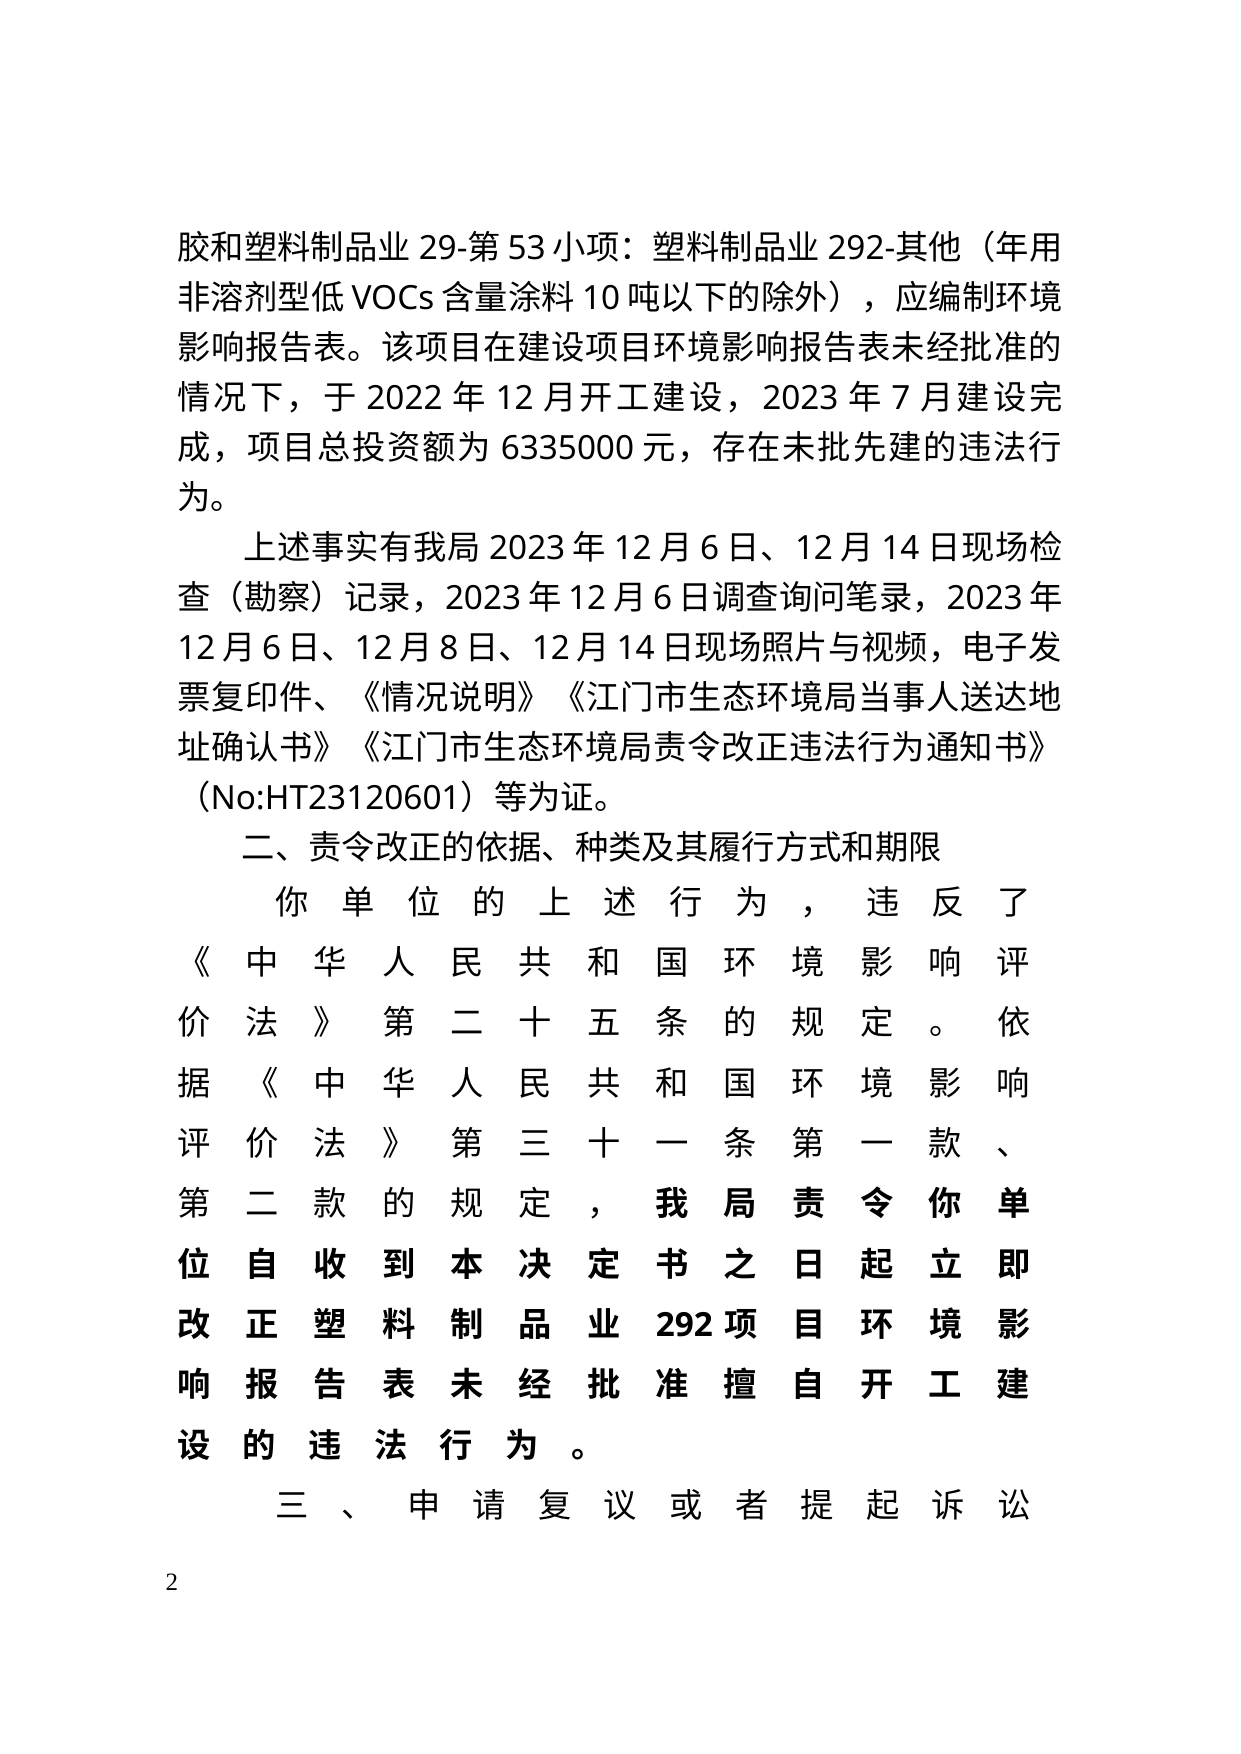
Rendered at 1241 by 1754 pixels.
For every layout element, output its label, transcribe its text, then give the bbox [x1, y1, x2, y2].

text 你单位的上述行为，违反了《中华人民共和国环境影响评价法》第二十五条的规定。依据《中华人民共和国环境影响评价法》第三十一条第一款、第二款的规定，我局责令你单位自收到本决定书之日起立即改正塑料制品业292项目环境影响报告表未经批准擅自开工建设的违法行为。 [177, 869, 1063, 1473]
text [177, 219, 1063, 519]
text 三、申请复议或者提起诉讼的途径和期限 [177, 1473, 1063, 1533]
text 二、责令改正的依据、种类及其履行方式和期限 [177, 819, 1063, 869]
text 上述事实有我局2023年12月6日、12月14日现场检查（勘察）记录，2023年12月6日调查询问笔录，2023年12月6日、12月8日、12月14日现场照片与视频，电子发票复印件、《情况说明》《江门市生态环境局当事人送达地址确认书》《江门市生态环境局责令改正违法行为通知书》（No:HT23120601）等为证。 [177, 519, 1063, 819]
